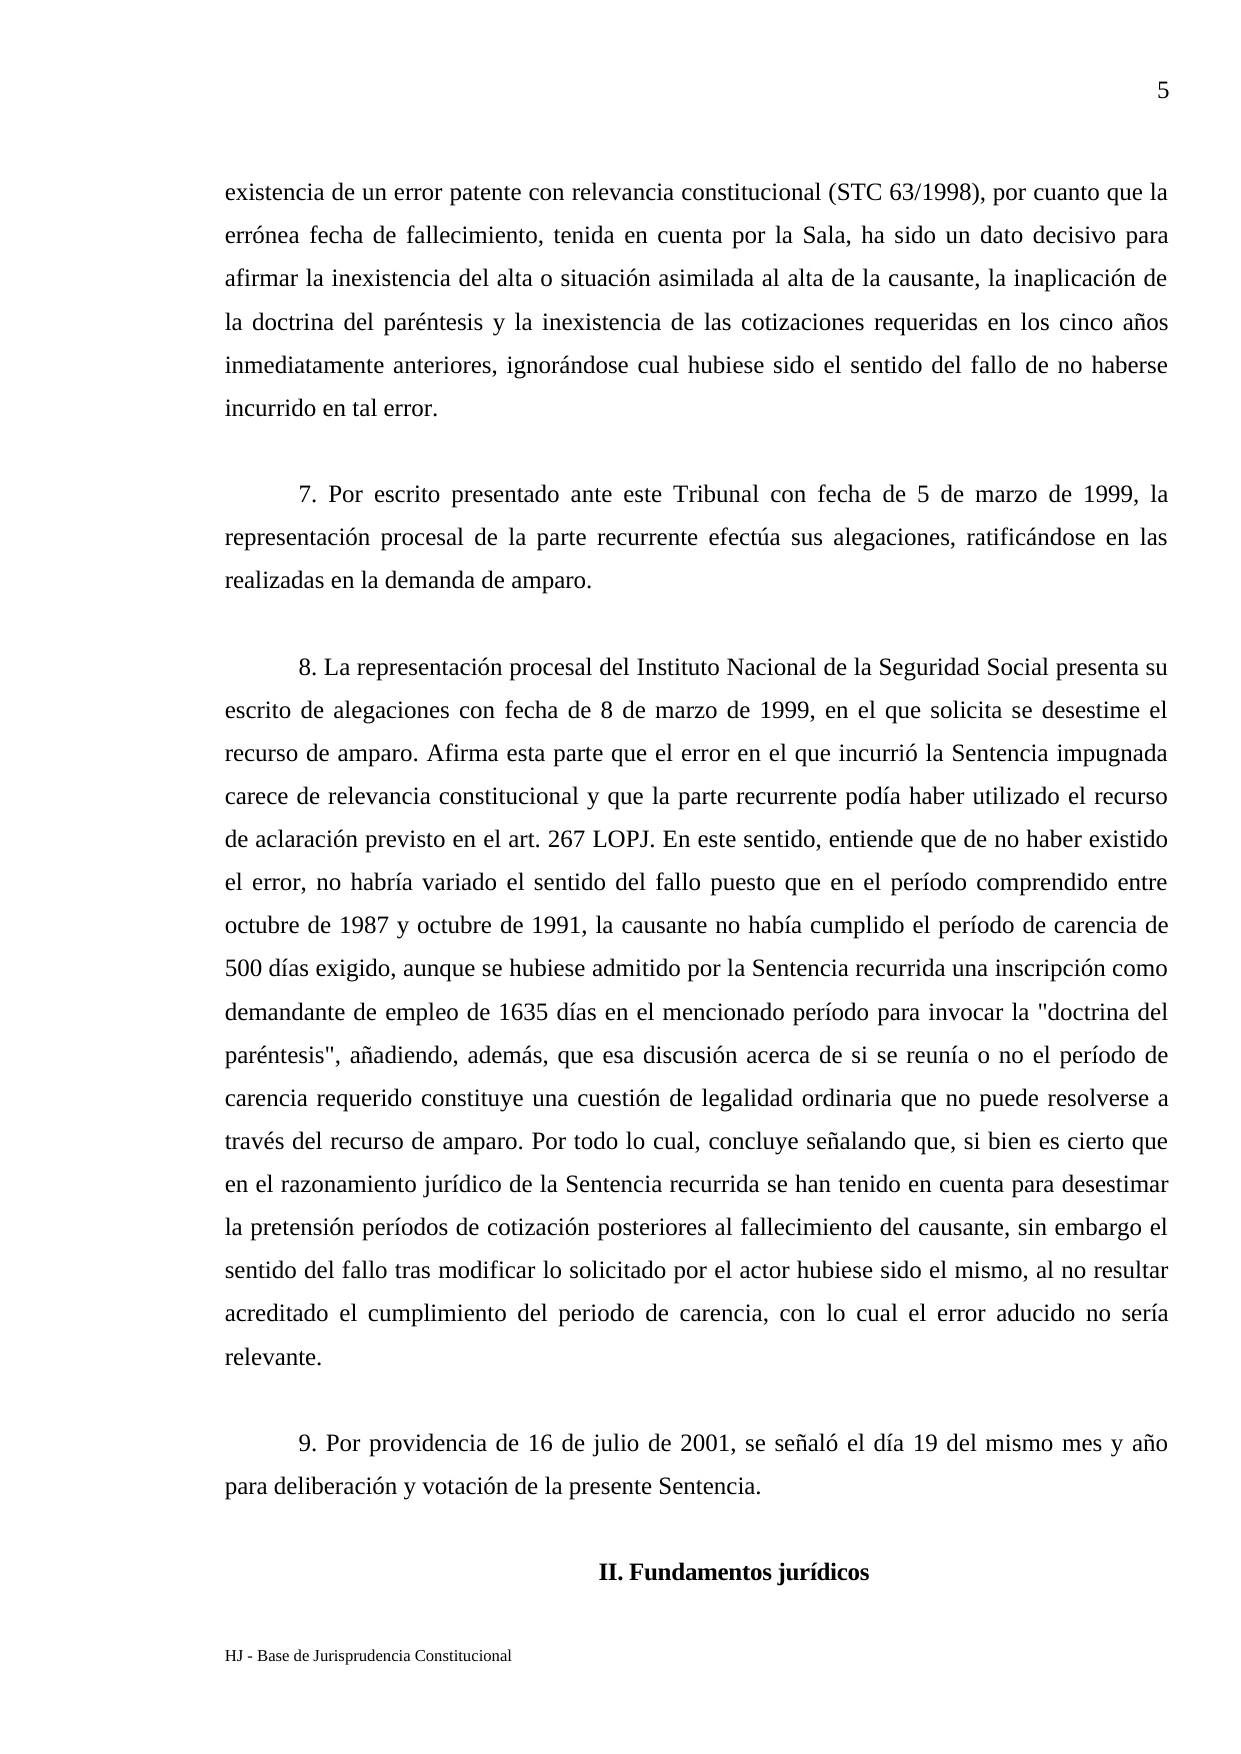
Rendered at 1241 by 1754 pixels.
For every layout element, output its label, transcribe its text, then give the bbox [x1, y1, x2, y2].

text 9. Por providencia de 16 de julio de 2001, se señaló el día 19 del mismo mes y año para deliberación y votación de la presente Sentencia. [224, 1428, 1169, 1500]
text 8. La representación procesal del Instituto Nacional de la Seguridad Social presenta su escrito de alegaciones con fecha de 8 de marzo de 1999, en el que solicita se desestime el recurso de amparo. Afirma esta parte que el error en el que incurrió la Sentencia impugnada carece de relevancia constitucional y que la parte recurrente podía haber utilizado el recurso de aclaración previsto en el art. 267 LOPJ. En este sentido, entiende que de no haber existido el error, no habría variado el sentido del fallo puesto que en el período comprendido entre octubre de 1987 y octubre de 1991, la causante no había cumplido el período de carencia de 500 días exigido, aunque se hubiese admitido por la Sentencia recurrida una inscripción como demandante de empleo de 1635 días en el mencionado período para invocar la "doctrina del paréntesis", añadiendo, además, que esa discusión acerca de si se reunía o no el período de carencia requerido constituye una cuestión de legalidad ordinaria que no puede resolverse a través del recurso de amparo. Por todo lo cual, concluye señalando que, si bien es cierto que en el razonamiento jurídico de la Sentencia recurrida se han tenido en cuenta para desestimar la pretensión períodos de cotización posteriores al fallecimiento del causante, sin embargo el sentido del fallo tras modificar lo solicitado por el actor hubiese sido el mismo, al no resultar acreditado el cumplimiento del periodo de carencia, con lo cual el error aducido no sería relevante. [224, 652, 1169, 1370]
subtitle II. Fundamentos jurídicos [224, 1557, 1169, 1586]
text 7. Por escrito presentado ante este Tribunal con fecha de 5 de marzo de 1999, la representación procesal de la parte recurrente efectúa sus alegaciones, ratificándose en las realizadas en la demanda de amparo. [224, 479, 1169, 594]
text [224, 177, 1169, 422]
